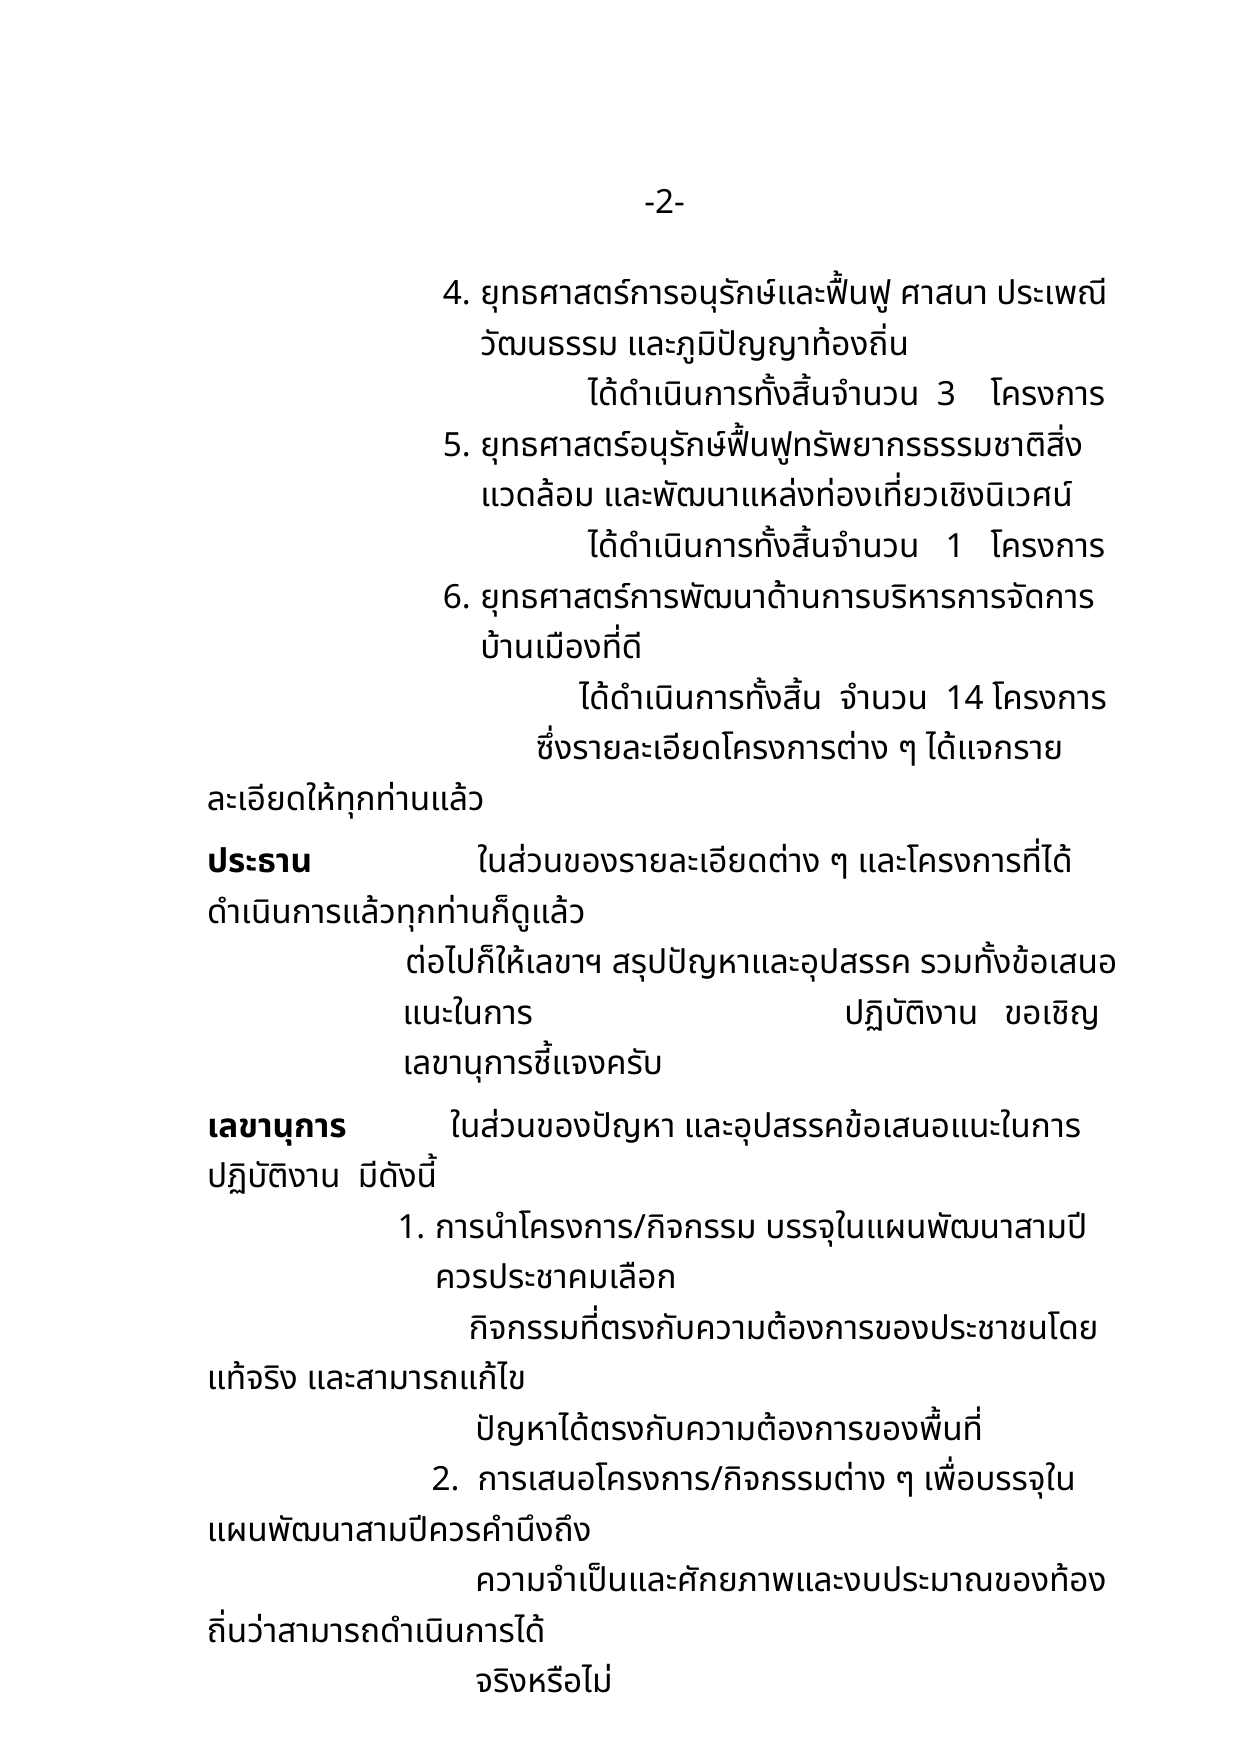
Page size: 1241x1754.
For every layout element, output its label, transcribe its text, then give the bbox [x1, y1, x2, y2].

text ความจำเป็นและศักยภาพและงบประมาณของท้องถิ่นว่าสามารถดำเนินการได้ [207, 1556, 1122, 1657]
text ได้ดำเนินการทั้งสิ้นจำนวน 3 โครงการ [207, 370, 1122, 421]
text -2- [207, 178, 1122, 224]
text เลขานุการ ในส่วนของปัญหา และอุปสรรคข้อเสนอแนะในการปฏิบัติงาน มีดังนี้ [207, 1102, 1122, 1203]
text ประธาน ในส่วนของรายละเอียดต่าง ๆ และโครงการที่ได้ดำเนินการแล้วทุกท่านก็ดูแล้ว [207, 837, 1122, 938]
list ยุทธศาสตร์การพัฒนาด้านการบริหารการจัดการบ้านเมืองที่ดี [443, 572, 1122, 673]
text ได้ดำเนินการทั้งสิ้นจำนวน 1 โครงการ [207, 522, 1122, 572]
list ยุทธศาสตร์อนุรักษ์ฟื้นฟูทรัพยากรธรรมชาติสิ่งแวดล้อม และพัฒนาแหล่งท่องเที่ยวเชิงนิเวศน์ [443, 421, 1122, 522]
list การนำโครงการ/กิจกรรม บรรจุในแผนพัฒนาสามปี ควรประชาคมเลือก [397, 1203, 1122, 1304]
list ยุทธศาสตร์การอนุรักษ์และฟื้นฟู ศาสนา ประเพณีวัฒนธรรม และภูมิปัญญาท้องถิ่น [443, 269, 1122, 370]
text กิจกรรมที่ตรงกับความต้องการของประชาชนโดยแท้จริง และสามารถแก้ไข [207, 1304, 1122, 1405]
text ซึ่งรายละเอียดโครงการต่าง ๆ ได้แจกรายละเอียดให้ทุกท่านแล้ว [207, 724, 1122, 825]
text ได้ดำเนินการทั้งสิ้น จำนวน 14 โครงการ [207, 673, 1122, 724]
text ต่อไปก็ให้เลขาฯ สรุปปัญหาและอุปสรรค รวมทั้งข้อเสนอแนะในการ ปฏิบัติงาน ขอเชิญเลขานุการชี้แจงครับ [402, 938, 1122, 1089]
text จริงหรือไม่ [207, 1657, 1122, 1707]
text 2. การเสนอโครงการ/กิจกรรมต่าง ๆ เพื่อบรรจุในแผนพัฒนาสามปีควรคำนึงถึง [207, 1455, 1122, 1556]
text ปัญหาได้ตรงกับความต้องการของพื้นที่ [207, 1405, 1122, 1455]
